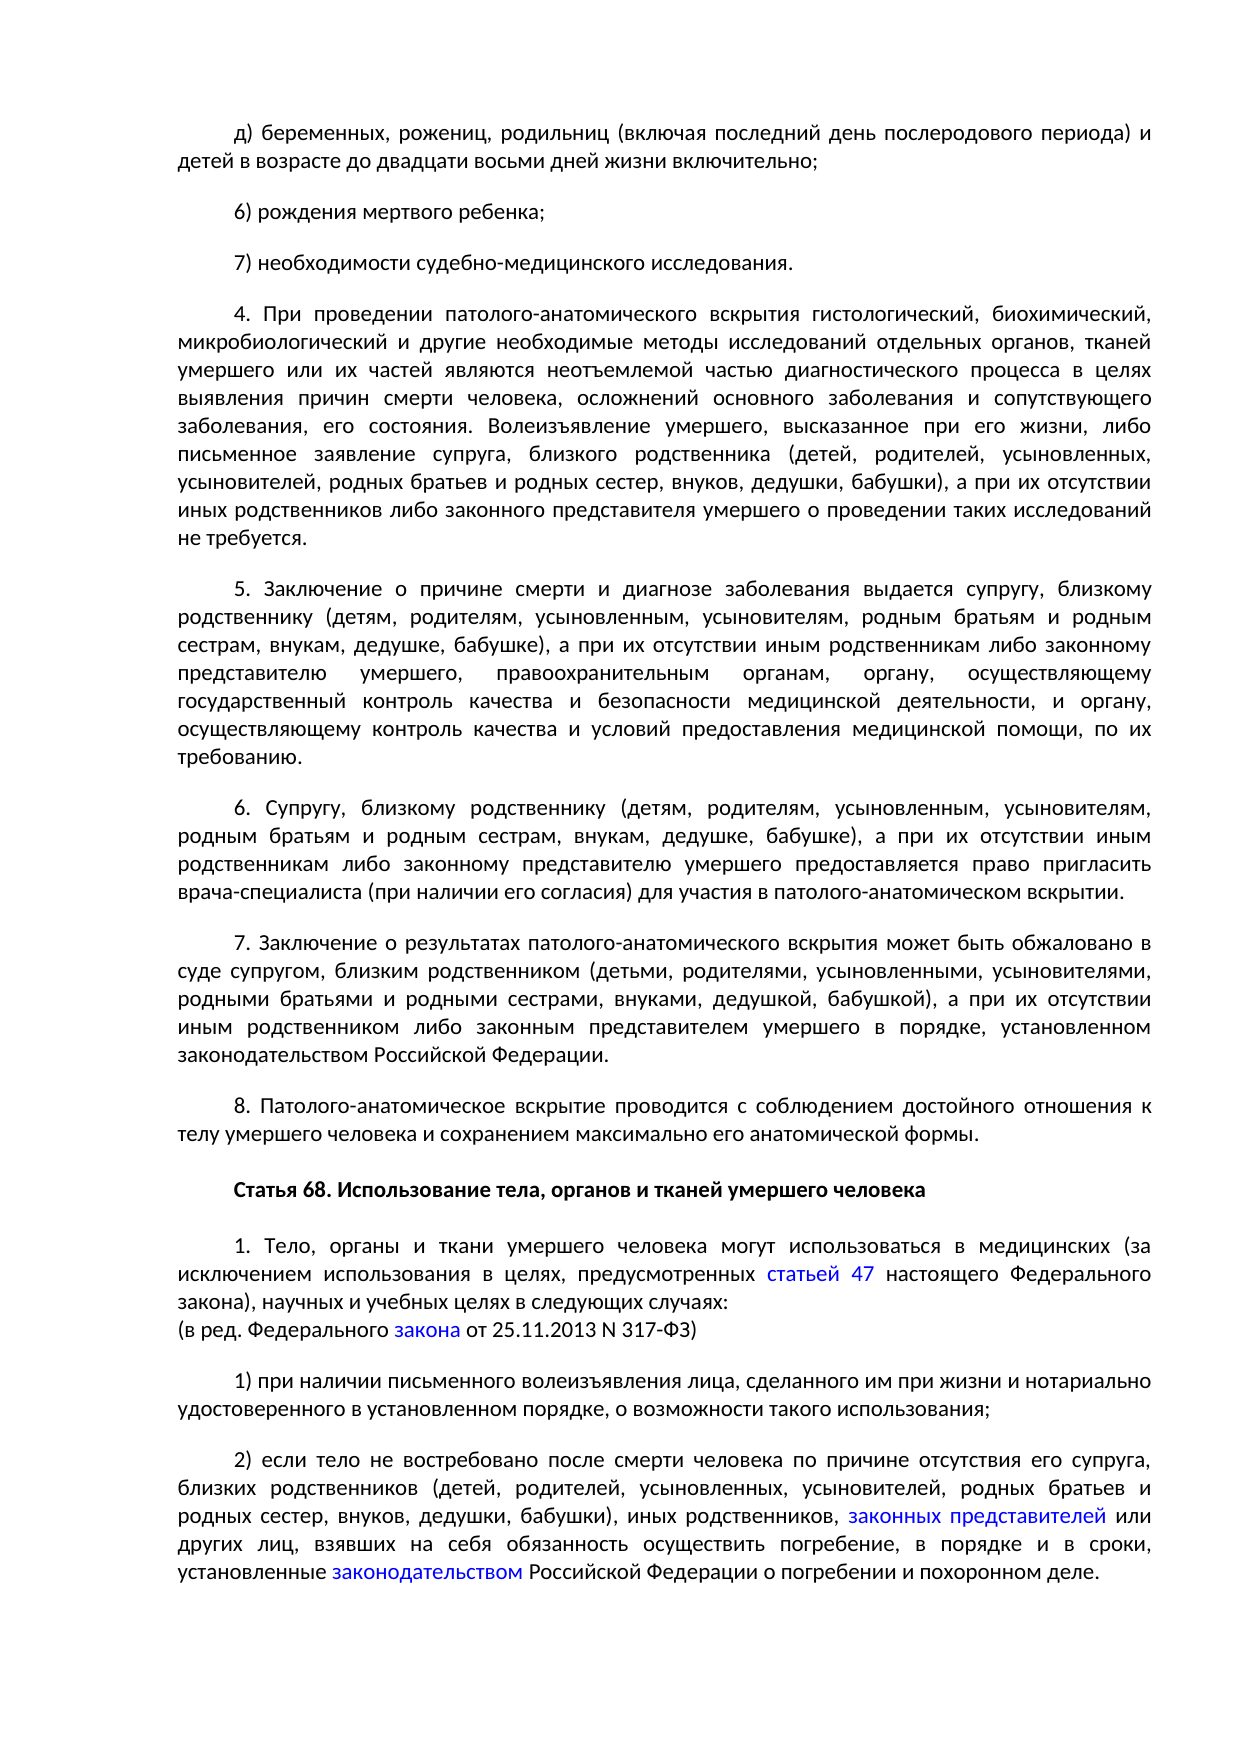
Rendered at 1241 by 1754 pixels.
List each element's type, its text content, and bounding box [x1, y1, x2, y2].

text 6. Супругу, близкому родственнику (детям, родителям, усыновленным, усыновителям, родным братьям и родным сестрам, внукам, дедушке, бабушке), а при их отсутствии иным родственникам либо законному представителю умершего предоставляется право пригласить врача-специалиста (при наличии его согласия) для участия в патолого-анатомическом вскрытии. [177, 793, 1152, 905]
title Статья 68. Использование тела, органов и тканей умершего человека [177, 1175, 1152, 1203]
text 2) если тело не востребовано после смерти человека по причине отсутствия его супруга, близких родственников (детей, родителей, усыновленных, усыновителей, родных братьев и родных сестер, внуков, дедушки, бабушки), иных родственников, законных представителей или других лиц, взявших на себя обязанность осуществить погребение, в порядке и в сроки, установленные законодательством Российской Федерации о погребении и похоронном деле. [177, 1445, 1152, 1585]
text д) беременных, рожениц, родильниц (включая последний день послеродового периода) и детей в возрасте до двадцати восьми дней жизни включительно; [177, 118, 1152, 174]
text 8. Патолого-анатомическое вскрытие проводится с соблюдением достойного отношения к телу умершего человека и сохранением максимально его анатомической формы. [177, 1091, 1152, 1147]
text 1) при наличии письменного волеизъявления лица, сделанного им при жизни и нотариально удостоверенного в установленном порядке, о возможности такого использования; [177, 1366, 1152, 1422]
text 6) рождения мертвого ребенка; [177, 197, 1152, 225]
text 5. Заключение о причине смерти и диагнозе заболевания выдается супругу, близкому родственнику (детям, родителям, усыновленным, усыновителям, родным братьям и родным сестрам, внукам, дедушке, бабушке), а при их отсутствии иным родственникам либо законному представителю умершего, правоохранительным органам, органу, осуществляющему государственный контроль качества и безопасности медицинской деятельности, и органу, осуществляющему контроль качества и условий предоставления медицинской помощи, по их требованию. [177, 574, 1152, 770]
text 4. При проведении патолого-анатомического вскрытия гистологический, биохимический, микробиологический и другие необходимые методы исследований отдельных органов, тканей умершего или их частей являются неотъемлемой частью диагностического процесса в целях выявления причин смерти человека, осложнений основного заболевания и сопутствующего заболевания, его состояния. Волеизъявление умершего, высказанное при его жизни, либо письменное заявление супруга, близкого родственника (детей, родителей, усыновленных, усыновителей, родных братьев и родных сестер, внуков, дедушки, бабушки), а при их отсутствии иных родственников либо законного представителя умершего о проведении таких исследований не требуется. [177, 299, 1152, 551]
text 7) необходимости судебно-медицинского исследования. [177, 248, 1152, 276]
text 7. Заключение о результатах патолого-анатомического вскрытия может быть обжаловано в суде супругом, близким родственником (детьми, родителями, усыновленными, усыновителями, родными братьями и родными сестрами, внуками, дедушкой, бабушкой), а при их отсутствии иным родственником либо законным представителем умершего в порядке, установленном законодательством Российской Федерации. [177, 928, 1152, 1068]
text 1. Тело, органы и ткани умершего человека могут использоваться в медицинских (за исключением использования в целях, предусмотренных статьей 47 настоящего Федерального закона), научных и учебных целях в следующих случаях: [177, 1231, 1152, 1315]
text (в ред. Федерального закона от 25.11.2013 N 317-ФЗ) [177, 1315, 1152, 1343]
